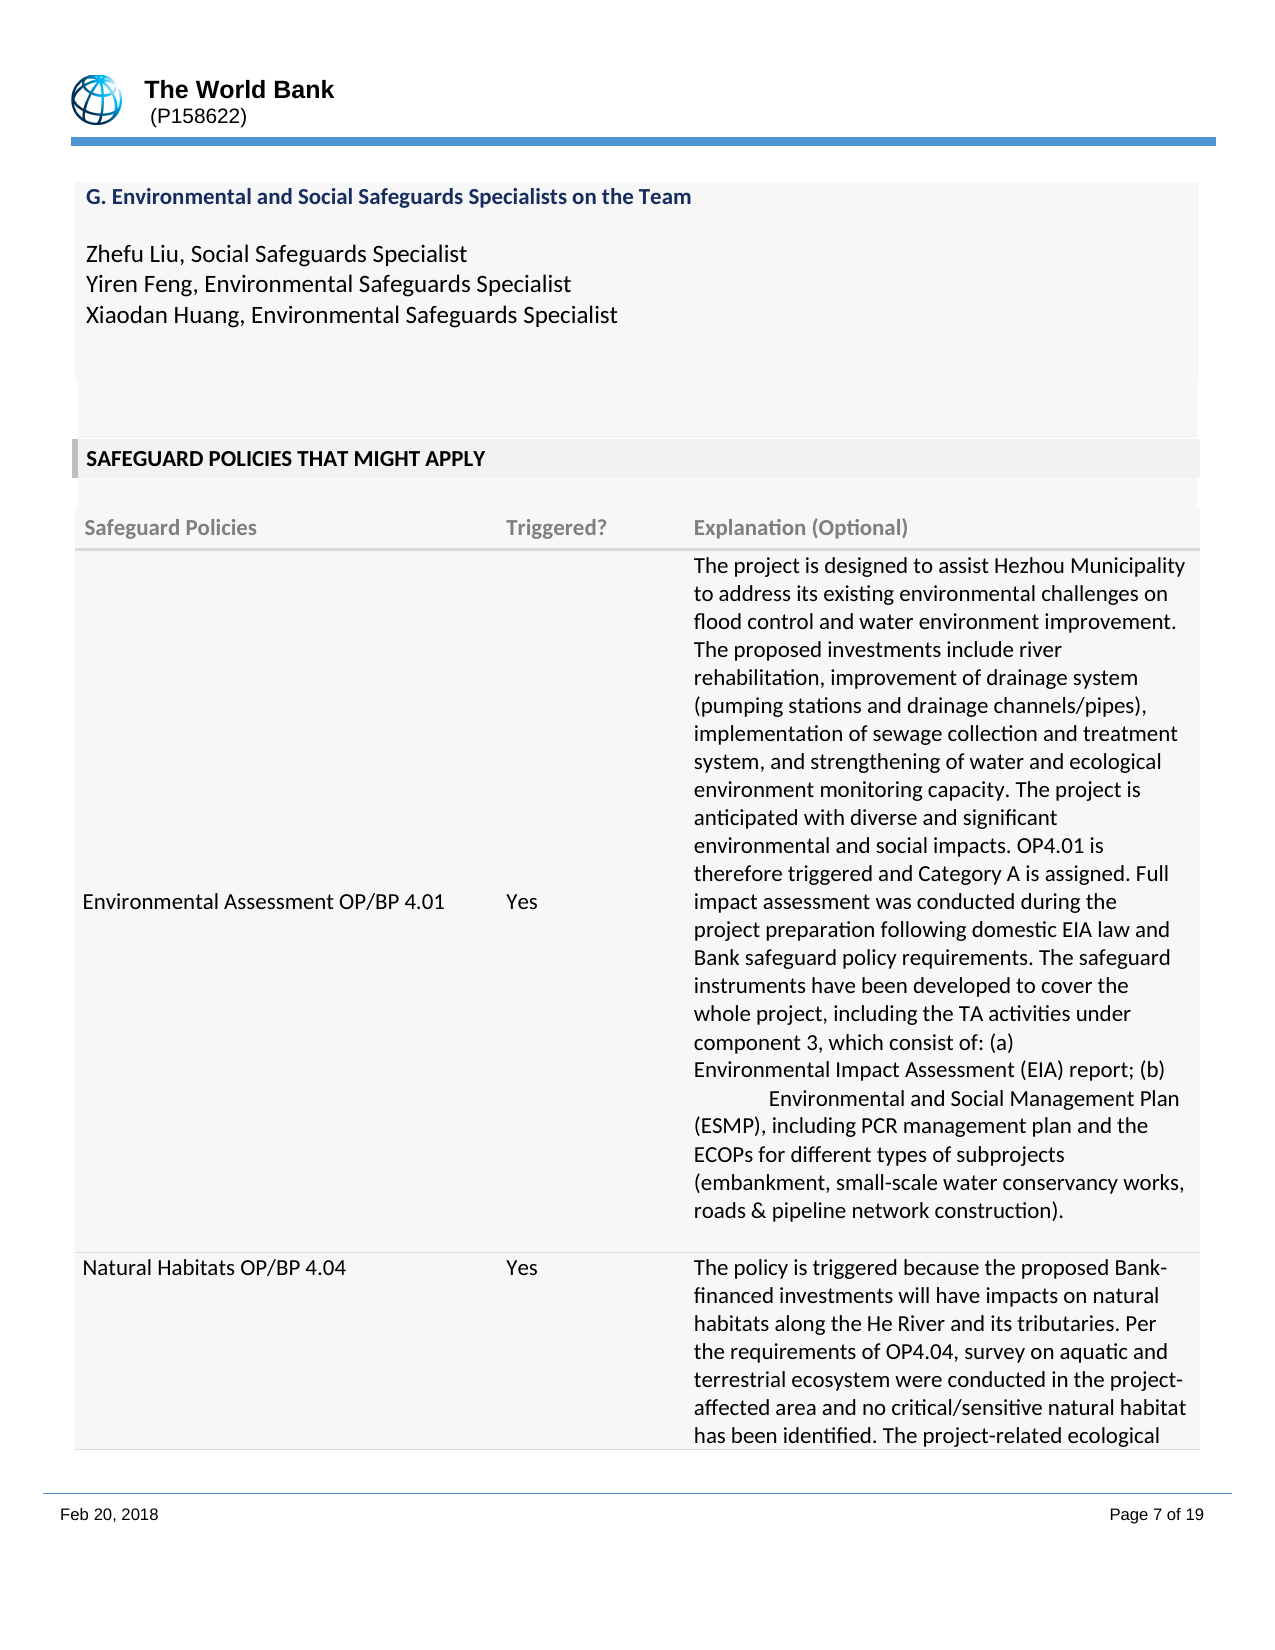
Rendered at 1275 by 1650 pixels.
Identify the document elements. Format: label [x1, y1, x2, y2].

picture [95, 86, 101, 94]
picture [103, 75, 123, 113]
picture [87, 83, 95, 90]
picture [71, 75, 123, 125]
